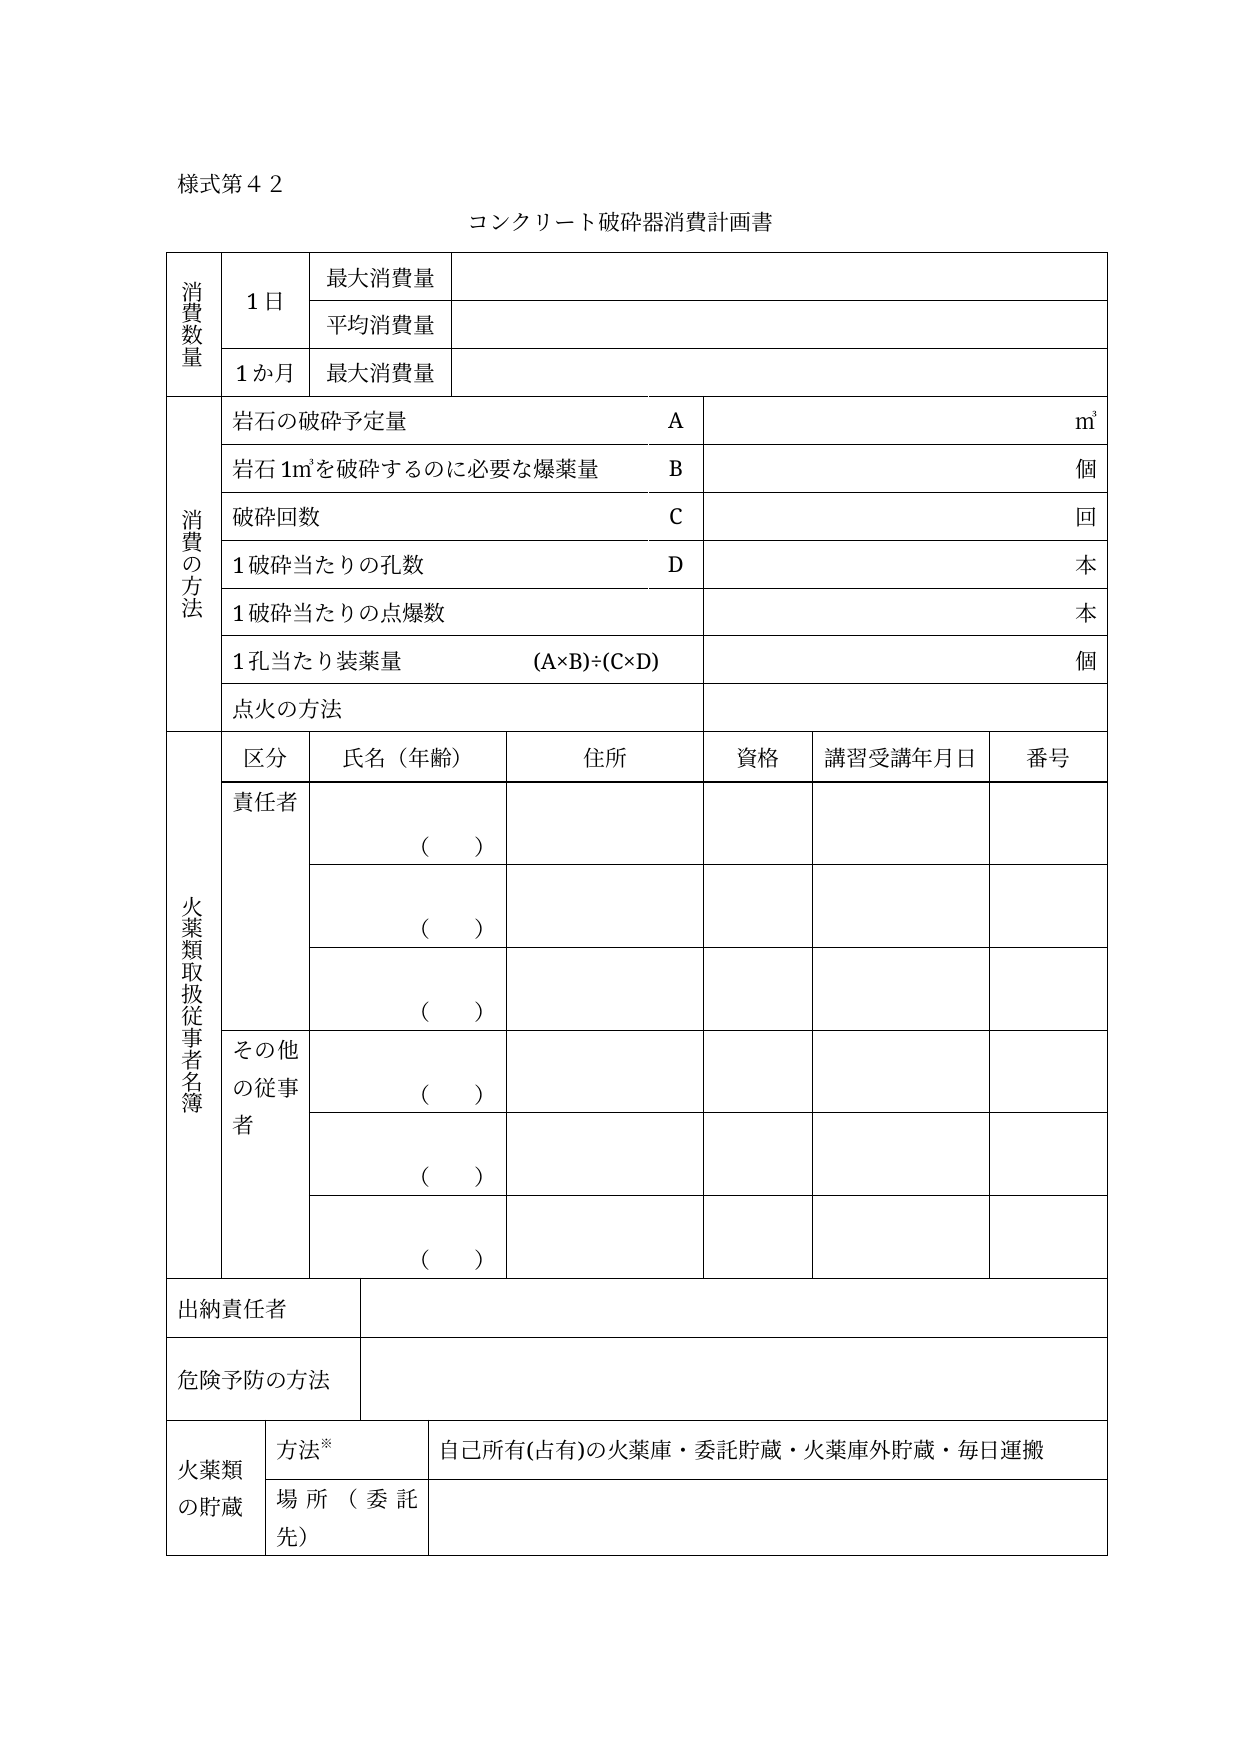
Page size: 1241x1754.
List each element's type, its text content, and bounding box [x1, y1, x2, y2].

table_cell [507, 783, 703, 864]
table_cell [452, 349, 1107, 396]
table_cell [813, 783, 989, 864]
table_cell 1孔当たり装薬量 (A×B)÷(C×D) [222, 636, 703, 683]
table_cell 回 [704, 493, 1107, 539]
table_cell 区分 [222, 732, 309, 781]
table_cell [704, 1031, 812, 1112]
table_cell 番号 [990, 732, 1107, 781]
table_cell 資格 [704, 732, 812, 781]
table_cell [990, 1196, 1107, 1278]
table_cell [507, 1031, 703, 1112]
table_cell 1破砕当たりの点爆数 [222, 589, 703, 635]
table_cell [990, 1031, 1107, 1112]
table_cell [704, 1113, 812, 1195]
table_cell [990, 1113, 1107, 1195]
table_cell 方法※ [266, 1421, 428, 1478]
table_cell （ ） [310, 948, 506, 1029]
table_cell 個 [704, 445, 1107, 492]
table_cell 最大消費量 [310, 349, 451, 396]
table_cell 本 [704, 589, 1107, 635]
text コンクリート破砕器消費計画書 [177, 202, 1063, 239]
table_cell C [649, 493, 703, 539]
table_cell 危険予防の方法 [167, 1338, 360, 1419]
table_cell （ ） [310, 865, 506, 947]
table_cell 破砕回数 [222, 493, 648, 539]
table_cell （ ） [310, 783, 506, 864]
table_cell 責任者 [222, 783, 309, 1029]
table_cell 自己所有(占有)の火薬庫・委託貯蔵・火薬庫外貯蔵・毎日運搬 [429, 1421, 1107, 1478]
table_cell [361, 1338, 1107, 1419]
table_cell 点火の方法 [222, 684, 703, 731]
table_header 1日 [222, 253, 309, 348]
table_cell 1破砕当たりの孔数 [222, 541, 648, 587]
table_cell [704, 684, 1107, 731]
table_cell [990, 948, 1107, 1029]
table_cell 火薬類 の貯蔵 [167, 1421, 265, 1554]
table_cell [507, 1113, 703, 1195]
table_cell [813, 1031, 989, 1112]
table_header 最大消費量 [310, 253, 451, 300]
table_cell [704, 865, 812, 947]
table_cell [813, 865, 989, 947]
table_cell （ ） [310, 1196, 506, 1278]
table_cell [704, 1196, 812, 1278]
table_cell [990, 783, 1107, 864]
table_cell 1か月 [222, 349, 309, 396]
table_cell （ ） [310, 1113, 506, 1195]
table_cell [813, 1113, 989, 1195]
table_cell 住所 [507, 732, 703, 781]
table_cell 火薬類取扱従事者名簿 [167, 732, 221, 1278]
table_cell （ ） [310, 1031, 506, 1112]
table_cell [704, 948, 812, 1029]
table_cell 岩石の破砕予定量 [222, 397, 648, 444]
table_cell 平均消費量 [310, 301, 451, 348]
table_cell [507, 865, 703, 947]
table_cell D [649, 541, 703, 587]
table_cell [507, 1196, 703, 1278]
table_cell [813, 1196, 989, 1278]
table_header 消費数量 [167, 253, 221, 396]
table_cell 出納責任者 [167, 1279, 360, 1337]
table_cell [361, 1279, 1107, 1337]
table_cell [990, 865, 1107, 947]
table_cell [452, 301, 1107, 348]
table_cell 岩石1㎥を破砕するのに必要な爆薬量 [222, 445, 648, 492]
subtitle 様式第４２ [177, 164, 1063, 202]
table_header [452, 253, 1107, 300]
table_cell ㎥ [704, 397, 1107, 444]
table_cell 氏名（年齢） [310, 732, 506, 781]
table_cell 本 [704, 541, 1107, 587]
table_cell [704, 783, 812, 864]
table_cell 個 [704, 636, 1107, 683]
table_cell [429, 1480, 1107, 1554]
table_cell [507, 948, 703, 1029]
table_cell その他の従事者 [222, 1031, 309, 1278]
table_cell [813, 948, 989, 1029]
table_cell 場所（委託先） [266, 1480, 428, 1554]
table_cell B [649, 445, 703, 492]
table_cell 講習受講年月日 [813, 732, 989, 781]
table_cell A [649, 397, 703, 444]
table_cell 消費の方法 [167, 397, 221, 731]
